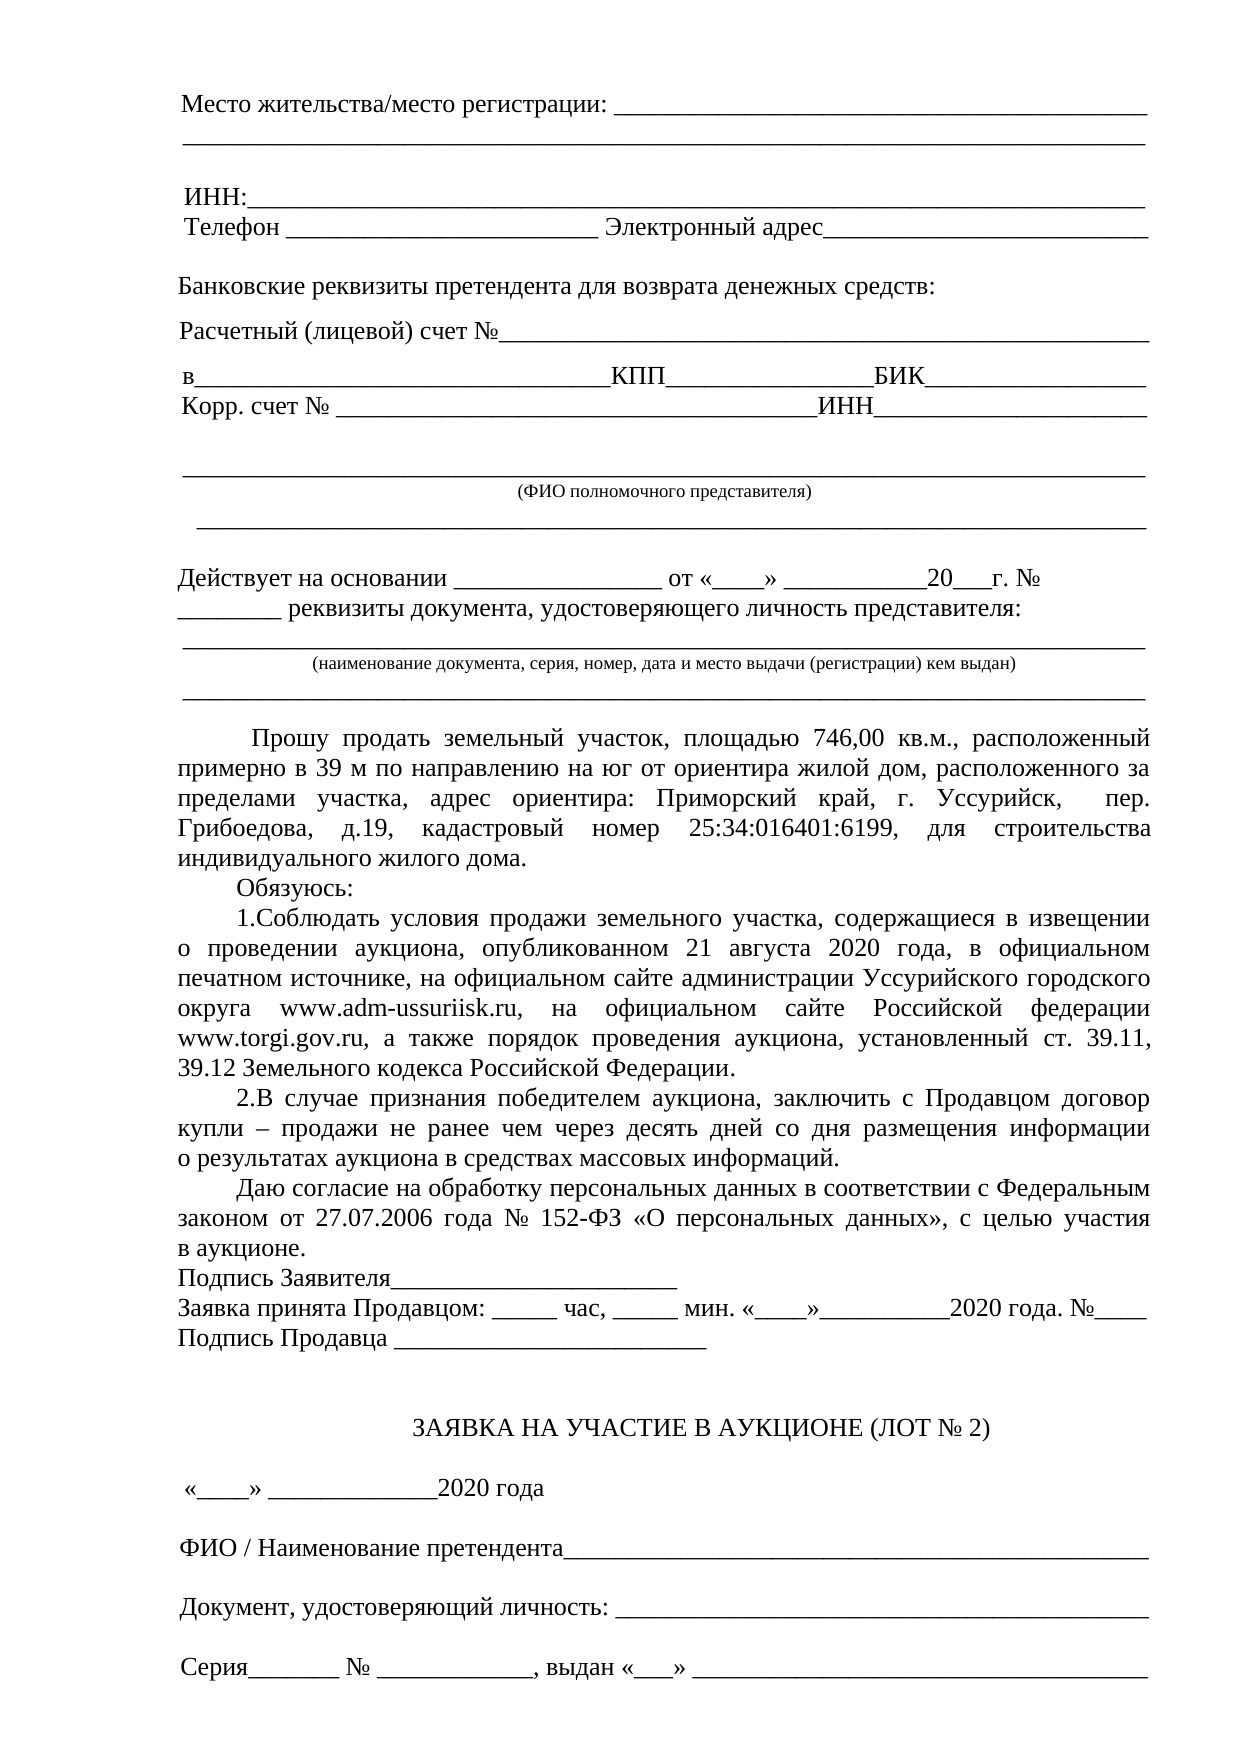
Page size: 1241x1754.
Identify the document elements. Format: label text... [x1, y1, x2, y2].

text __________________________________________________________________________ [177, 673, 1152, 703]
text Обязуюсь: [177, 872, 1152, 902]
text Серия_______ № ____________, выдан «___» ___________________________________ [177, 1651, 1152, 1681]
text _________________________________________________________________________ [177, 502, 1167, 532]
text Подпись Продавца ________________________ [177, 1322, 1152, 1352]
text Телефон ________________________ Электронный адрес_________________________ [177, 211, 1152, 241]
text Банковские реквизиты претендента для возврата денежных средств: [177, 270, 1152, 300]
text 2.В случае признания победителем аукциона, заключить с Продавцом договор купли – продажи не ранее чем через десять дней со дня размещения информации о результатах аукциона в средствах массовых информаций. [177, 1082, 1152, 1172]
text Подпись Заявителя______________________ [177, 1262, 1152, 1292]
text Расчетный (лицевой) счет №__________________________________________________ [177, 315, 1152, 345]
text Заявка принята Продавцом: _____ час, _____ мин. «____»__________2020 года. №____ [177, 1292, 1152, 1322]
text Действует на основании ________________ от «____» ___________20___г. № ________ реквизиты документа, удостоверяющего личность представителя: [177, 562, 1152, 622]
text __________________________________________________________________________ [177, 622, 1152, 652]
text «____» _____________2020 года [177, 1472, 1152, 1502]
text (наименование документа, серия, номер, дата и место выдачи (регистрации) кем выдан) [177, 652, 1152, 673]
text в________________________________КПП________________БИК_________________ [177, 360, 1152, 390]
text (ФИО полномочного представителя) [177, 480, 1152, 502]
text ИНН:_____________________________________________________________________ [177, 181, 1152, 211]
text Корр. счет № _____________________________________ИНН_____________________ [177, 390, 1152, 420]
text Документ, удостоверяющий личность: _________________________________________ [177, 1591, 1152, 1621]
text Даю согласие на обработку персональных данных в соответствии с Федеральным законом от 27.07.2006 года № 152-ФЗ «О персональных данных», с целью участия в аукционе. [177, 1172, 1152, 1262]
text Место жительства/место регистрации: _________________________________________ [177, 88, 1152, 118]
text __________________________________________________________________________ [177, 450, 1152, 480]
text 1.Соблюдать условия продажи земельного участка, содержащиеся в извещении о проведении аукциона, опубликованном 21 августа 2020 года, в официальном печатном источнике, на официальном сайте администрации Уссурийского городского округа www.adm-ussuriisk.ru, на официальном сайте Российской федерации www.torgi.gov.ru, а также порядок проведения аукциона, установленный ст. 39.11, 39.12 Земельного кодекса Российской Федерации. [177, 902, 1152, 1082]
text ЗАЯВКА НА УЧАСТИЕ В АУКЦИОНЕ (ЛОТ № 2) [177, 1412, 1152, 1442]
text Прошу продать земельный участок, площадью 746,00 кв.м., расположенный примерно в 39 м по направлению на юг от ориентира жилой дом, расположенного за пределами участка, адрес ориентира: Приморский край, г. Уссурийск, пер. Грибоедова, д.19, кадастровый номер 25:34:016401:6199, для строительства индивидуального жилого дома. [177, 722, 1152, 872]
text ФИО / Наименование претендента_____________________________________________ [177, 1532, 1152, 1562]
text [177, 118, 1152, 148]
